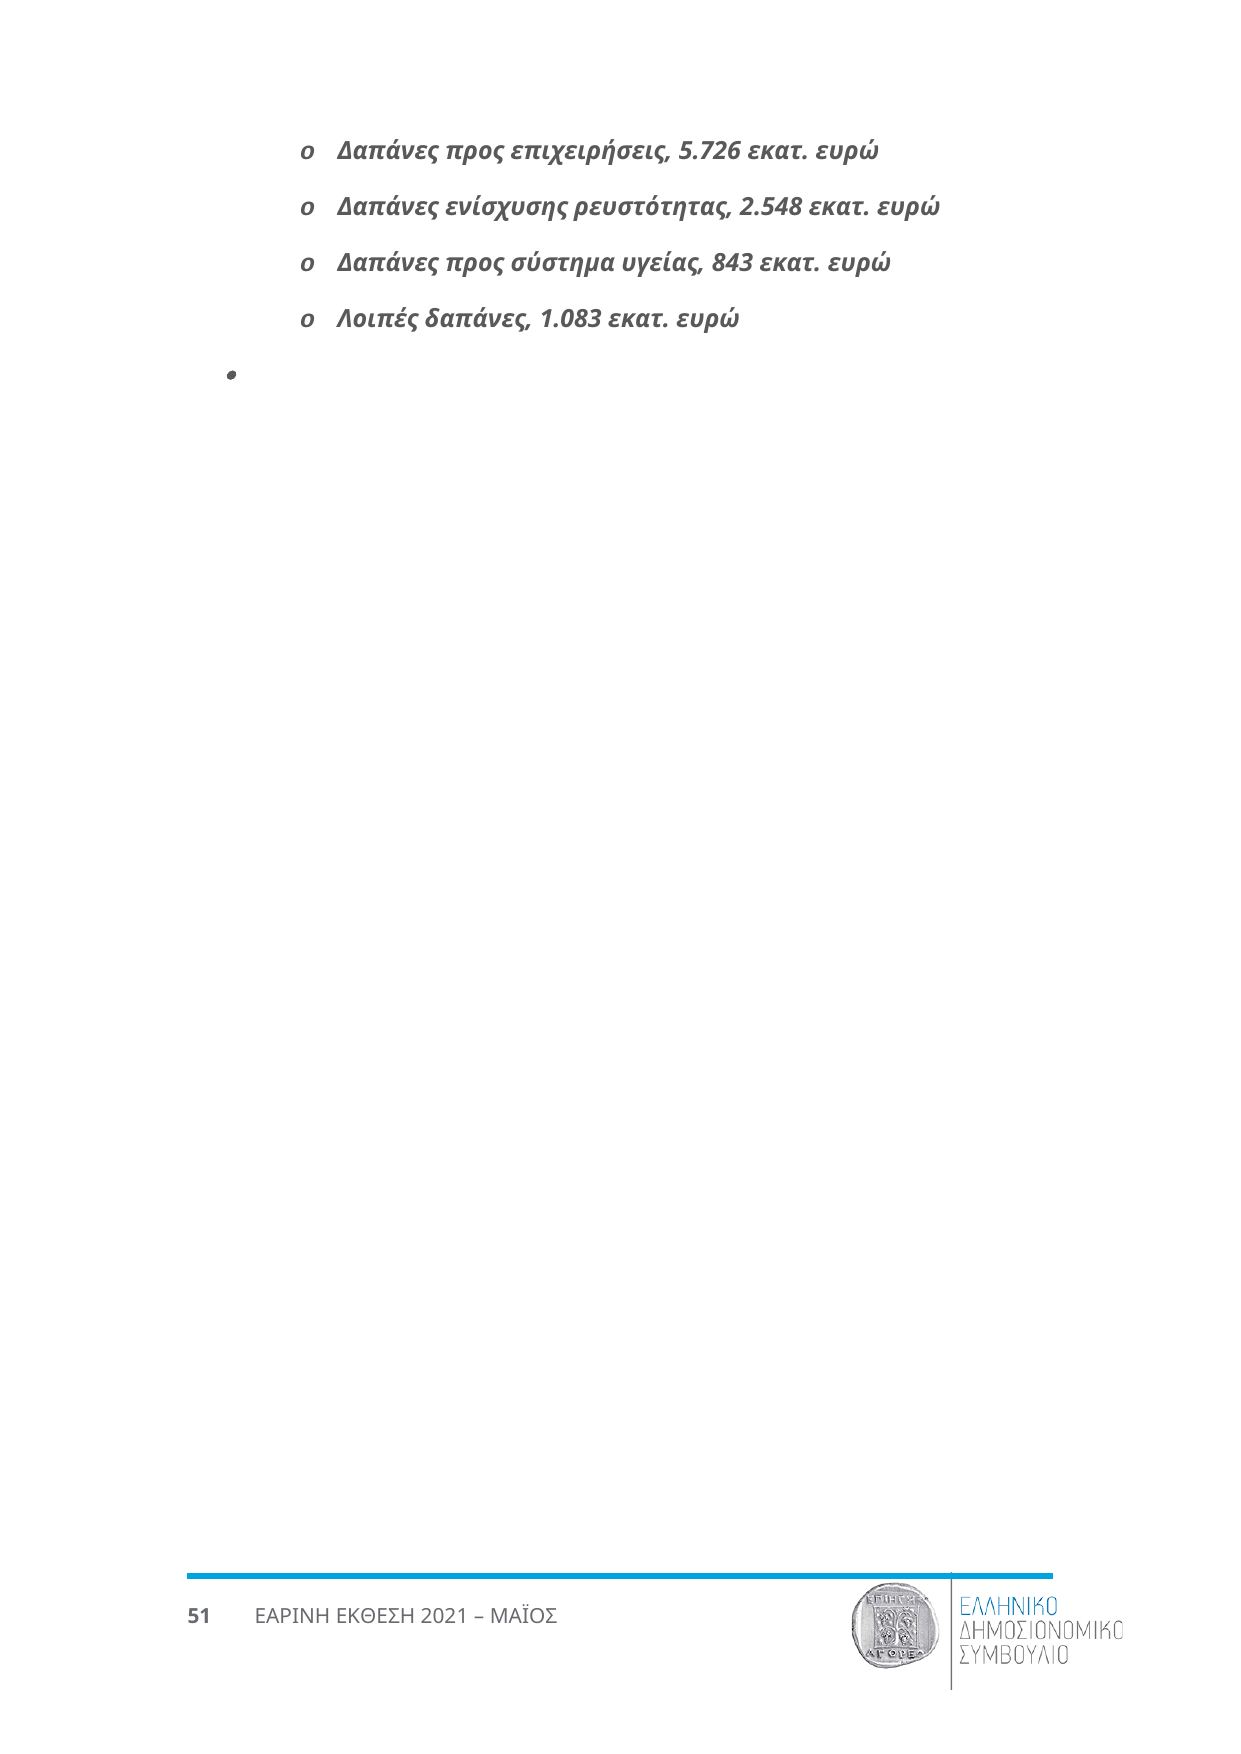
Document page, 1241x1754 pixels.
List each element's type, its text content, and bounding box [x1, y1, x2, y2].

list Δαπάνες προς σύστημα υγείας, 843 εκατ. ευρώ [300, 245, 1053, 279]
list Δαπάνες ενίσχυσης ρευστότητας, 2.548 εκατ. ευρώ [300, 189, 1053, 223]
list Λοιπές δαπάνες, 1.083 εκατ. ευρώ [300, 301, 1053, 335]
picture [851, 1572, 1123, 1690]
list Δαπάνες προς επιχειρήσεις, 5.726 εκατ. ευρώ [300, 133, 1053, 167]
